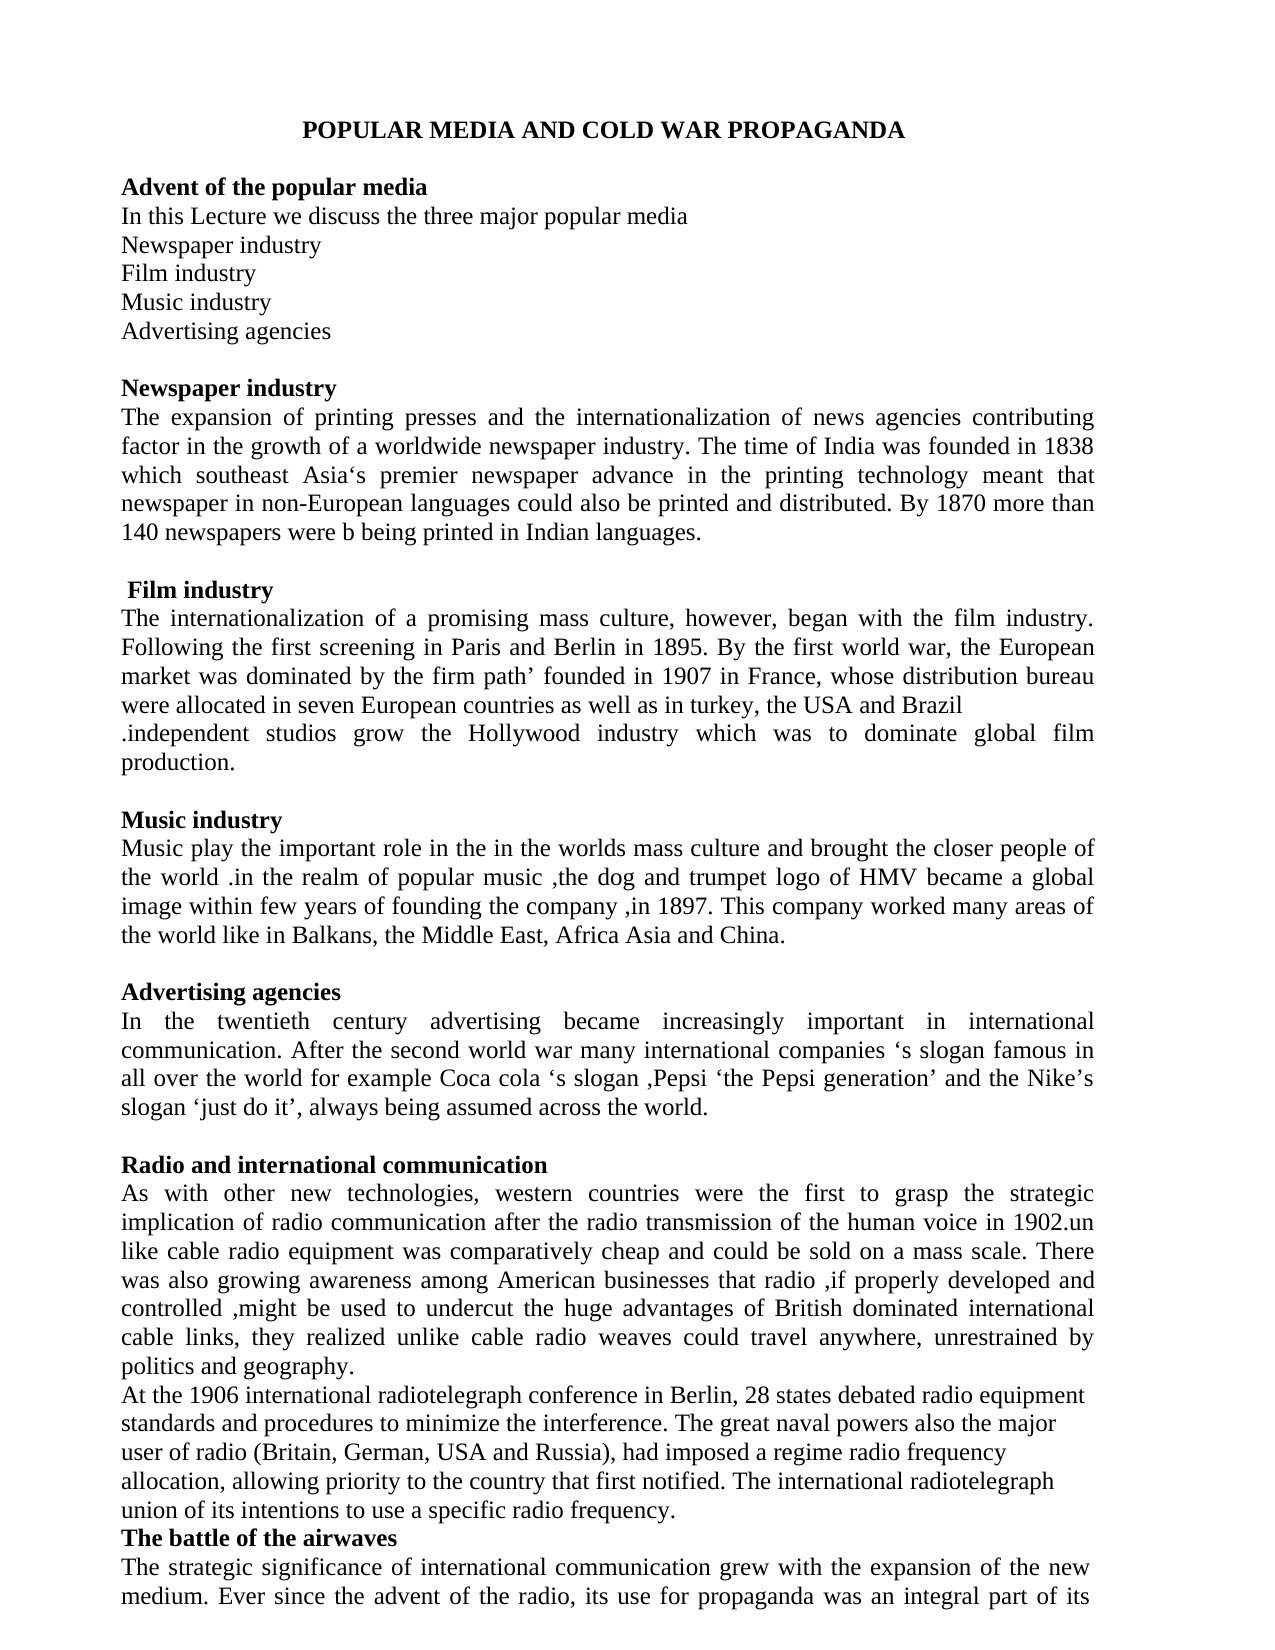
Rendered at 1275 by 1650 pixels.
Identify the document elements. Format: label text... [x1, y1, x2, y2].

text The battle of the airwaves [121, 1523, 1096, 1552]
text Advertising agencies [121, 316, 1096, 345]
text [121, 1552, 1092, 1610]
text POPULAR MEDIA AND COLD WAR PROPAGANDA [302, 115, 1096, 143]
text The expansion of printing presses and the internationalization of news agencies contributing factor in the growth of a worldwide newspaper industry. The time of India was founded in 1838 which southeast Asia‘s premier newspaper advance in the printing technology meant that newspaper in non-European languages could also be printed and distributed. By 1870 more than 140 newspapers were b being printed in Indian languages. [121, 402, 1096, 546]
text Music industry [121, 287, 1096, 316]
text Music play the important role in the in the worlds mass culture and brought the closer people of the world .in the realm of popular music ,the dog and trumpet logo of HMV became a global image within few years of founding the company ,in 1897. This company worked many areas of the world like in Balkans, the Middle East, Africa Asia and China. [121, 833, 1096, 948]
text Film industry [121, 258, 1096, 287]
text Advent of the popular media [121, 172, 1096, 201]
text Newspaper industry [121, 230, 1096, 258]
text Newspaper industry [121, 373, 1096, 402]
text Film industry [127, 575, 1096, 603]
text .independent studios grow the Hollywood industry which was to dominate global film production. [121, 718, 1096, 776]
text The internationalization of a promising mass culture, however, began with the film industry. Following the first screening in Paris and Berlin in 1895. By the first world war, the European market was dominated by the firm path’ founded in 1907 in France, whose distribution bureau were allocated in seven European countries as well as in turkey, the USA and Brazil [121, 603, 1096, 718]
text At the 1906 international radiotelegraph conference in Berlin, 28 states debated radio equipment standards and procedures to minimize the interference. The great naval powers also the major user of radio (Britain, German, USA and Russia), had imposed a regime radio frequency allocation, allowing priority to the country that first notified. The international radiotelegraph union of its intentions to use a specific radio frequency. [121, 1380, 1096, 1523]
text In this Lecture we discuss the three major popular media [121, 201, 1096, 230]
text As with other new technologies, western countries were the first to grasp the strategic implication of radio communication after the radio transmission of the human voice in 1902.un like cable radio equipment was comparatively cheap and could be sold on a mass scale. There was also growing awareness among American businesses that radio ,if properly developed and controlled ,might be used to undercut the huge advantages of British dominated international cable links, they realized unlike cable radio weaves could travel anywhere, unrestrained by politics and geography. [121, 1178, 1096, 1380]
text In the twentieth century advertising became increasingly important in international communication. After the second world war many international companies ‘s slogan famous in all over the world for example Coca cola ‘s slogan ,Pepsi ‘the Pepsi generation’ and the Nike’s slogan ‘just do it’, always being assumed across the world. [121, 1006, 1096, 1121]
text Radio and international communication [121, 1150, 1096, 1178]
text Advertising agencies [121, 977, 1096, 1006]
text Music industry [121, 805, 1096, 833]
